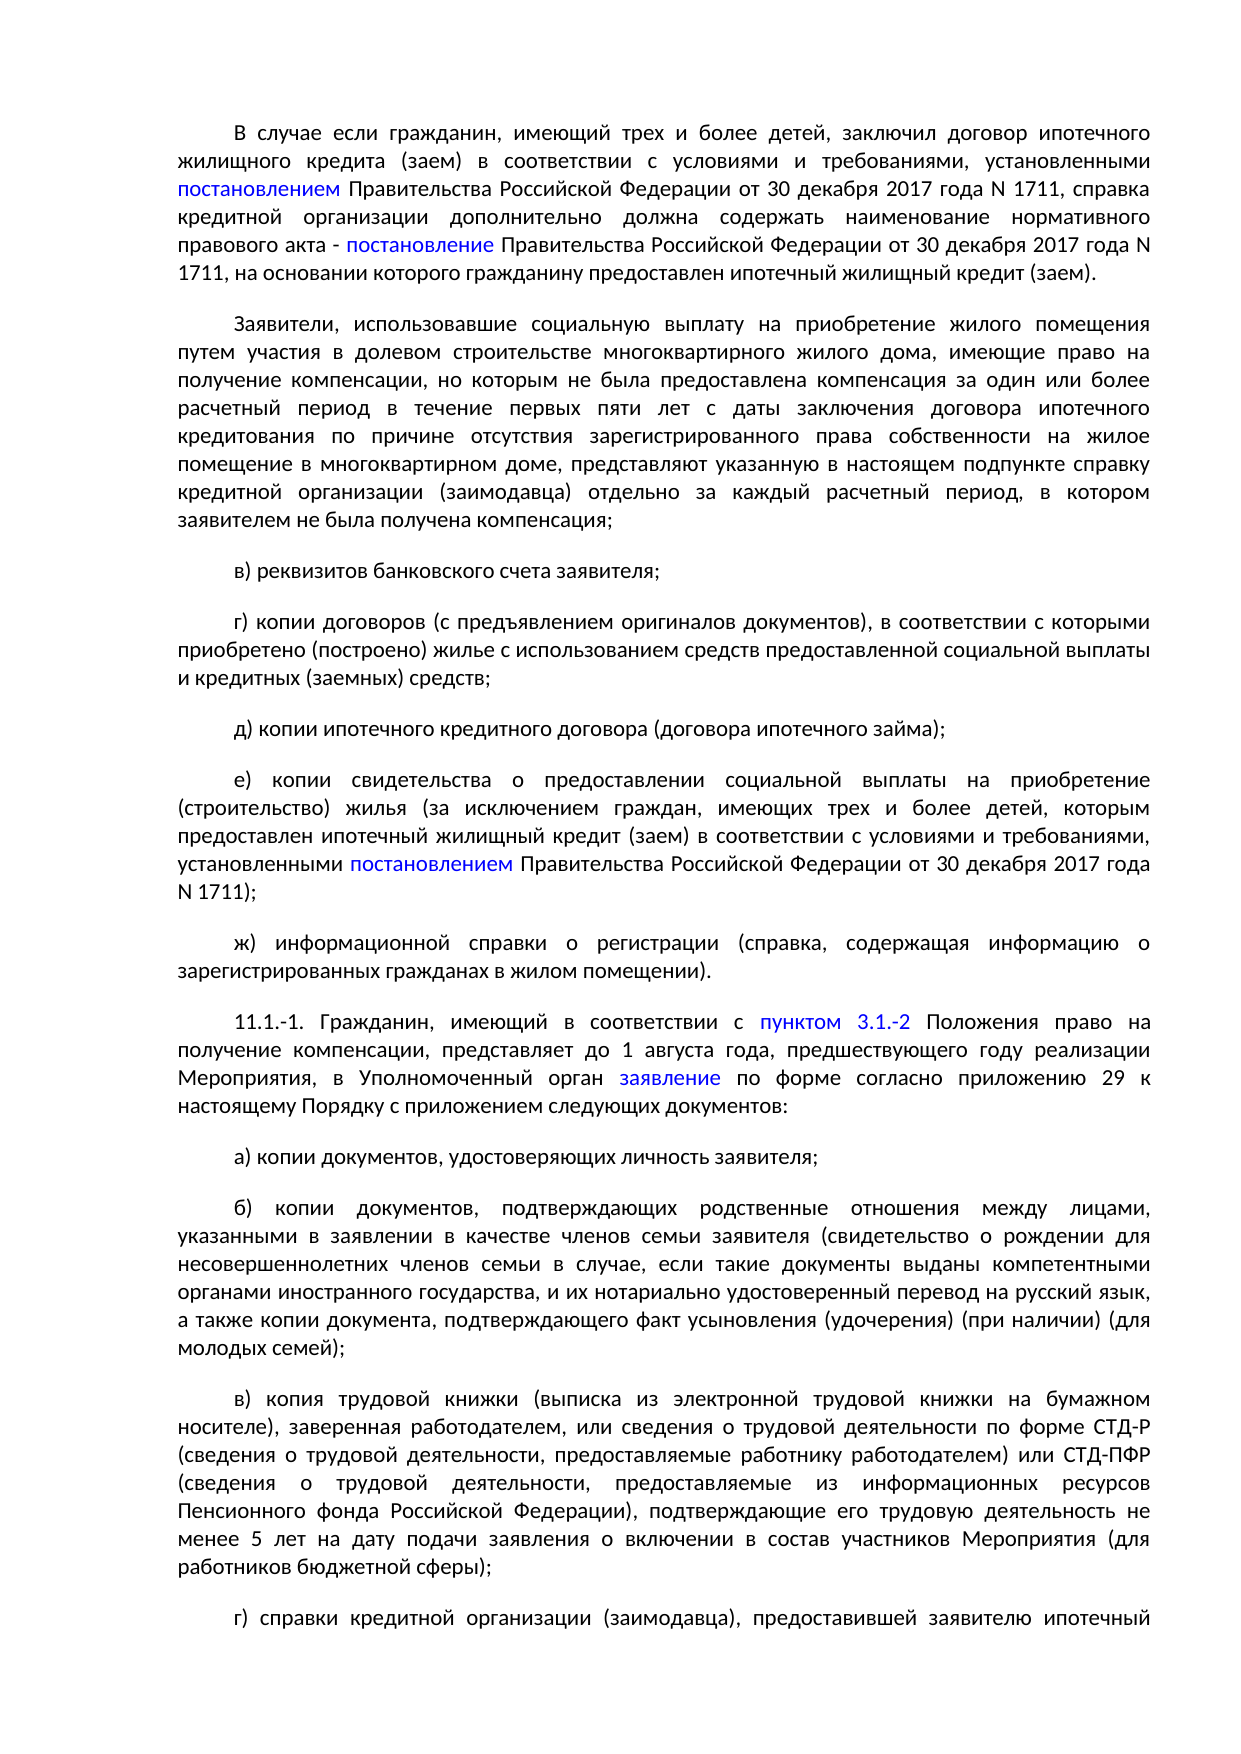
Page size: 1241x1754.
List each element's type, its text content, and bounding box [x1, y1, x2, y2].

text ж) информационной справки о регистрации (справка, содержащая информацию о зарегистрированных гражданах в жилом помещении). [177, 928, 1152, 984]
text а) копии документов, удостоверяющих личность заявителя; [177, 1142, 1152, 1170]
text Заявители, использовавшие социальную выплату на приобретение жилого помещения путем участия в долевом строительстве многоквартирного жилого дома, имеющие право на получение компенсации, но которым не была предоставлена компенсация за один или более расчетный период в течение первых пяти лет с даты заключения договора ипотечного кредитования по причине отсутствия зарегистрированного права собственности на жилое помещение в многоквартирном доме, представляют указанную в настоящем подпункте справку кредитной организации (заимодавца) отдельно за каждый расчетный период, в котором заявителем не была получена компенсация; [177, 309, 1152, 533]
text в) реквизитов банковского счета заявителя; [177, 556, 1152, 584]
text б) копии документов, подтверждающих родственные отношения между лицами, указанными в заявлении в качестве членов семьи заявителя (свидетельство о рождении для несовершеннолетних членов семьи в случае, если такие документы выданы компетентными органами иностранного государства, и их нотариально удостоверенный перевод на русский язык, а также копии документа, подтверждающего факт усыновления (удочерения) (при наличии) (для молодых семей); [177, 1193, 1152, 1361]
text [177, 1603, 1152, 1631]
text 11.1.-1. Гражданин, имеющий в соответствии с пунктом 3.1.-2 Положения право на получение компенсации, представляет до 1 августа года, предшествующего году реализации Мероприятия, в Уполномоченный орган заявление по форме согласно приложению 29 к настоящему Порядку с приложением следующих документов: [177, 1007, 1152, 1119]
text В случае если гражданин, имеющий трех и более детей, заключил договор ипотечного жилищного кредита (заем) в соответствии с условиями и требованиями, установленными постановлением Правительства Российской Федерации от 30 декабря 2017 года N 1711, справка кредитной организации дополнительно должна содержать наименование нормативного правового акта - постановление Правительства Российской Федерации от 30 декабря 2017 года N 1711, на основании которого гражданину предоставлен ипотечный жилищный кредит (заем). [177, 118, 1152, 286]
text е) копии свидетельства о предоставлении социальной выплаты на приобретение (строительство) жилья (за исключением граждан, имеющих трех и более детей, которым предоставлен ипотечный жилищный кредит (заем) в соответствии с условиями и требованиями, установленными постановлением Правительства Российской Федерации от 30 декабря 2017 года N 1711); [177, 765, 1152, 905]
text в) копия трудовой книжки (выписка из электронной трудовой книжки на бумажном носителе), заверенная работодателем, или сведения о трудовой деятельности по форме СТД-Р (сведения о трудовой деятельности, предоставляемые работнику работодателем) или СТД-ПФР (сведения о трудовой деятельности, предоставляемые из информационных ресурсов Пенсионного фонда Российской Федерации), подтверждающие его трудовую деятельность не менее 5 лет на дату подачи заявления о включении в состав участников Мероприятия (для работников бюджетной сферы); [177, 1384, 1152, 1580]
text д) копии ипотечного кредитного договора (договора ипотечного займа); [177, 714, 1152, 742]
text г) копии договоров (с предъявлением оригиналов документов), в соответствии с которыми приобретено (построено) жилье с использованием средств предоставленной социальной выплаты и кредитных (заемных) средств; [177, 607, 1152, 691]
